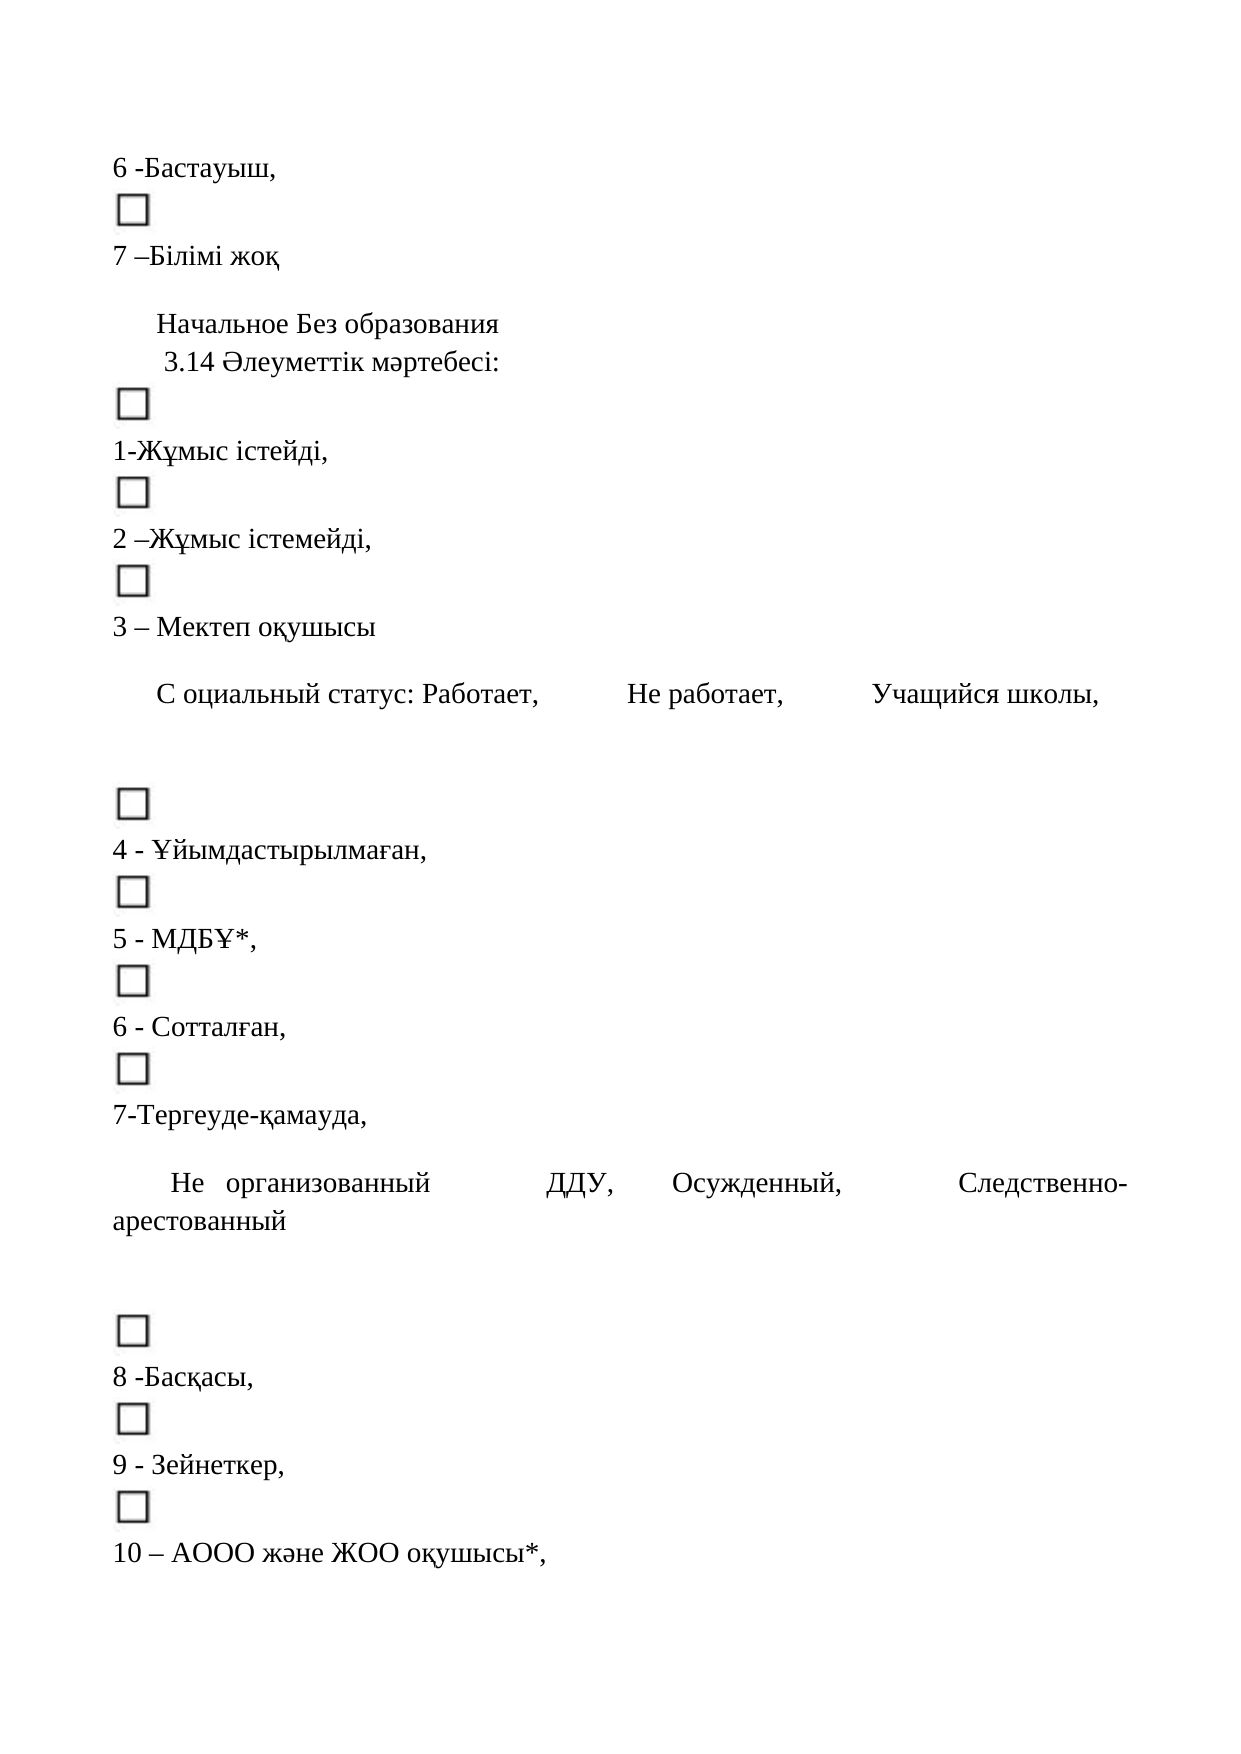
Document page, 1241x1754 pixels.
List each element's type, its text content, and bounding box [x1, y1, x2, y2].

text 5 - МДБҰ*, [112, 921, 1128, 954]
text 4 - Ұйымдастырылмаған, [112, 832, 1128, 866]
text 6 - Сотталған, [112, 1009, 1128, 1042]
picture [112, 1397, 157, 1444]
text 6 -Бастауыш, [112, 150, 1128, 183]
picture [112, 959, 157, 1006]
picture [112, 782, 157, 829]
text 7 –Білімі жоқ [112, 238, 1128, 302]
text 9 - Зейнеткер, [112, 1447, 1128, 1481]
text 7-Тергеуде-қамауда, [112, 1097, 1128, 1161]
text 3 – Мектеп оқушысы [112, 609, 1128, 673]
picture [112, 1486, 157, 1532]
picture [112, 1047, 157, 1094]
text С оциальный статус: Работает, Не работает, Учащийся школы, [112, 677, 1128, 710]
text Не организованный ДДУ, Осужденный, Следственно-арестованный [112, 1165, 1128, 1237]
picture [112, 188, 157, 235]
picture [112, 559, 157, 606]
text Начальное Без образования [112, 306, 1128, 339]
text 3.14 Әлеуметтік мәртебесі: [112, 344, 1128, 378]
picture [112, 871, 157, 917]
text 10 – АООО және ЖОО оқушысы*, [112, 1536, 1128, 1599]
picture [112, 1309, 157, 1356]
picture [112, 471, 157, 517]
text 2 –Жұмыс істемейді, [112, 521, 1128, 554]
text 1-Жұмыс істейді, [112, 433, 1128, 466]
text 8 -Басқасы, [112, 1359, 1128, 1393]
picture [112, 382, 157, 429]
